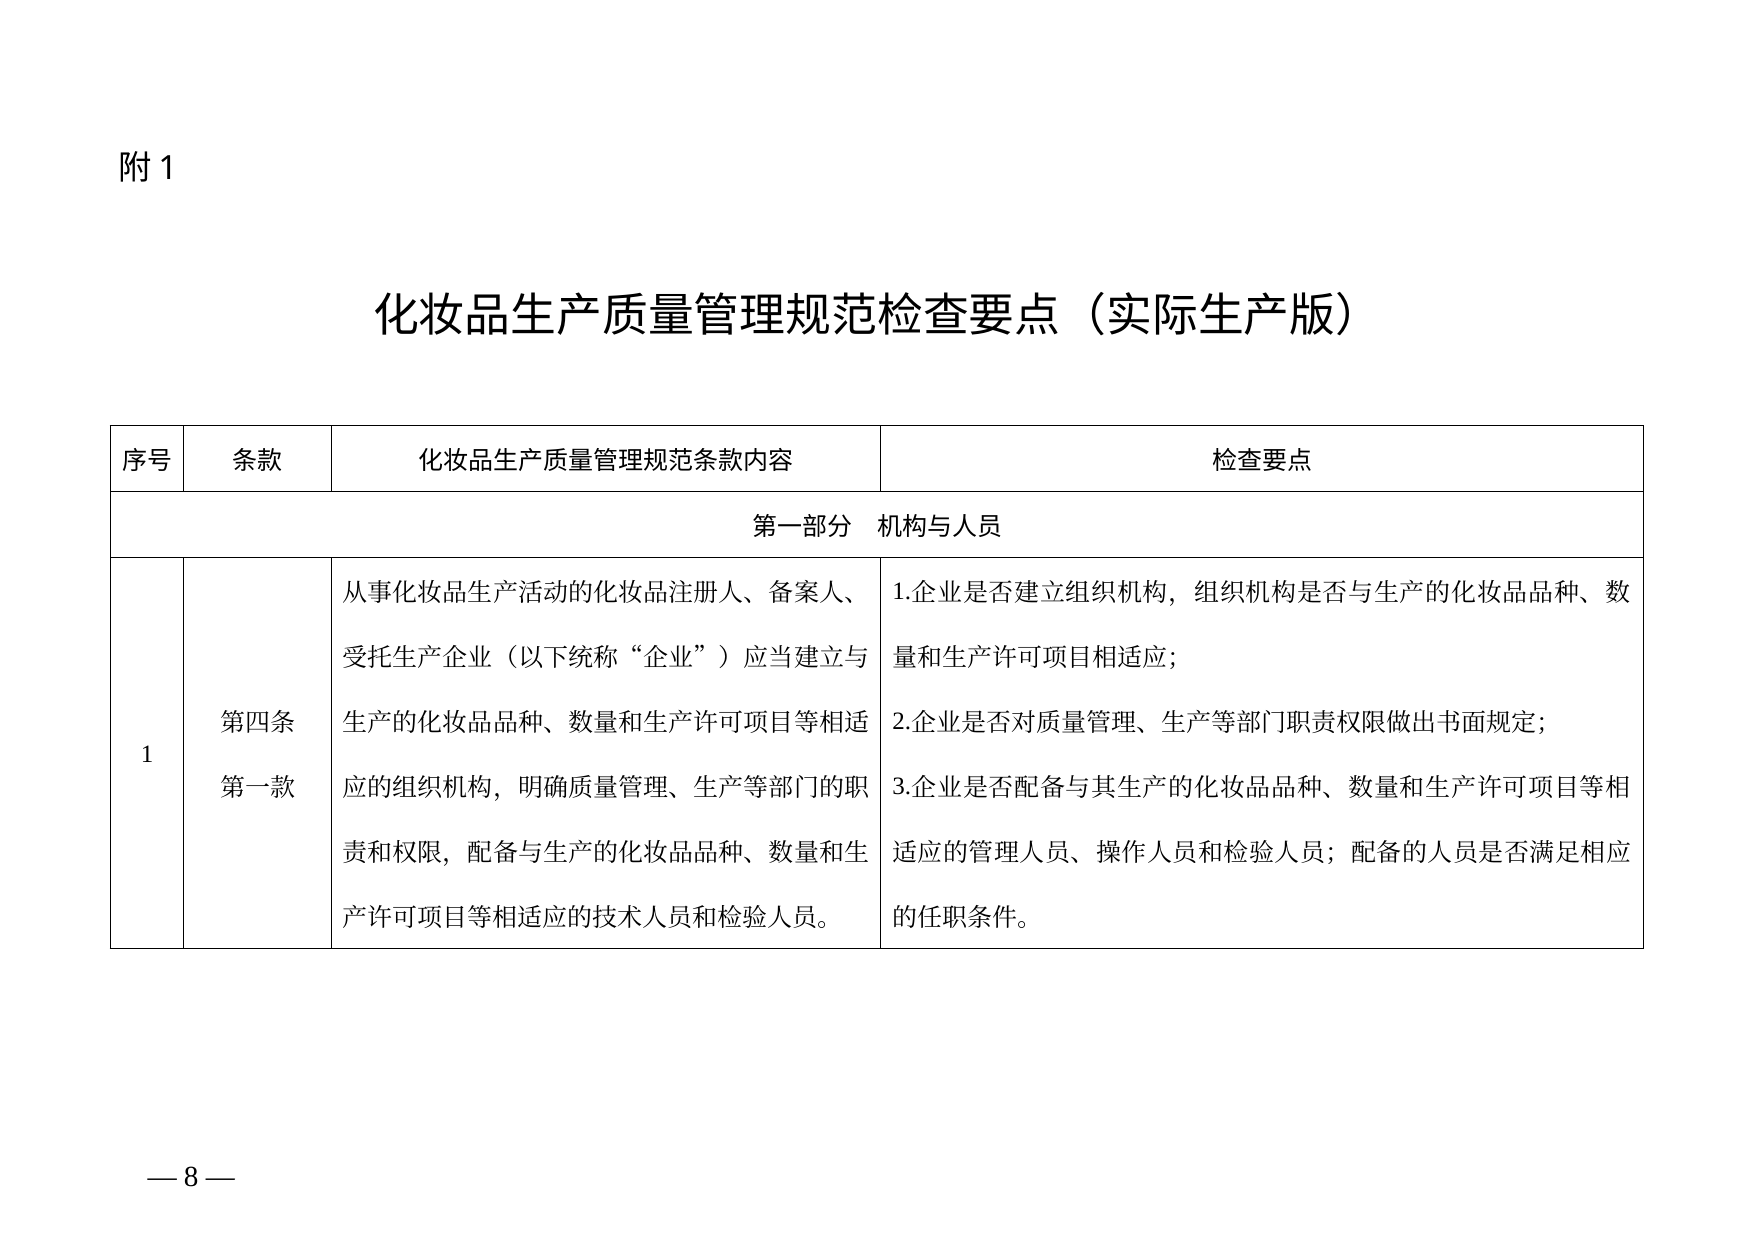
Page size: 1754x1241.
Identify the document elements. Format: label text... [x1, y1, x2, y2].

text 附1 [118, 133, 1636, 198]
table_cell 第一部分 机构与人员 [111, 492, 1643, 557]
table_header 化妆品生产质量管理规范条款内容 [332, 426, 880, 491]
text 化妆品生产质量管理规范检查要点（实际生产版） [118, 263, 1636, 360]
table_header 检查要点 [881, 426, 1643, 491]
table_header 序号 [111, 426, 183, 491]
table_cell 1.企业是否建立组织机构，组织机构是否与生产的化妆品品种、数量和生产许可项目相适应； 2.企业是否对质量管理、生产等部门职责权限做出书面规定； 3.企业是否配备与其生产的化妆品品种、数量和生产许可项目等相适应的管理人员、操作人员和检验人员；配备的人员是否满足相应的任职条件。 [881, 558, 1643, 948]
table_cell 第四条 第一款 [184, 558, 331, 948]
table_cell 从事化妆品生产活动的化妆品注册人、备案人、受托生产企业（以下统称“企业”）应当建立与生产的化妆品品种、数量和生产许可项目等相适应的组织机构，明确质量管理、生产等部门的职责和权限，配备与生产的化妆品品种、数量和生产许可项目等相适应的技术人员和检验人员。 [332, 558, 880, 948]
table_header 条款 [184, 426, 331, 491]
table_cell 1 [111, 558, 183, 948]
